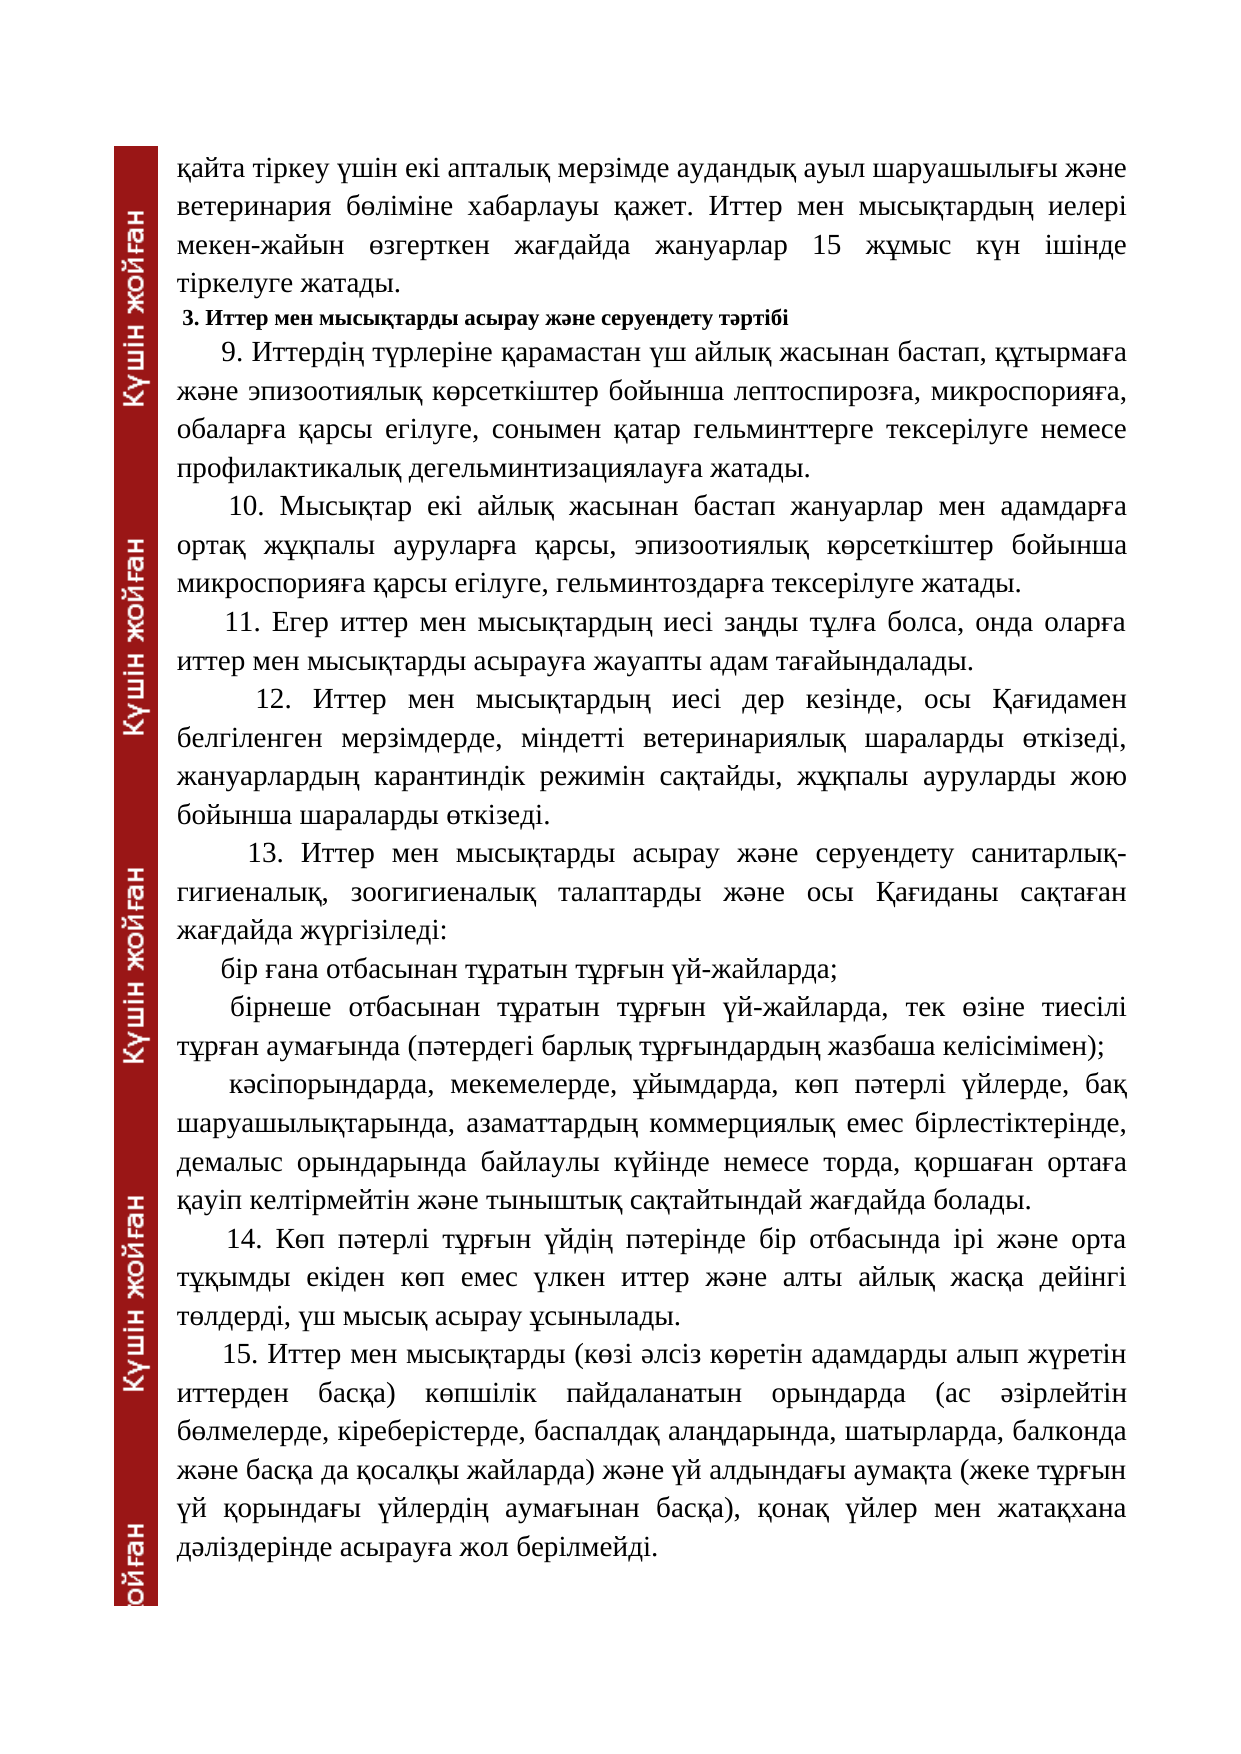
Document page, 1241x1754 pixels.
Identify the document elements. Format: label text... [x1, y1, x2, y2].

picture [114, 299, 158, 304]
picture [114, 676, 158, 681]
picture [114, 483, 158, 488]
picture [114, 1062, 158, 1067]
text 12. Иттер мен мысықтардың иесі дер кезінде, осы Қағидамен белгіленген мерзімдерде, міндетті ветеринариялық шараларды өткізеді, жануарлардың карантиндік режимін сақтайды, жұқпалы ауруларды жою бойынша шараларды өткізеді. [112, 681, 1128, 830]
text бір ғана отбасынан тұратын тұрғын үй-жайларда; [112, 951, 1128, 984]
text 10. Мысықтар екі айлық жасынан бастап жануарлар мен адамдарға ортақ жұқпалы ауруларға қарсы, эпизоотиялық көрсеткіштер бойынша микроспорияға қарсы егілуге, гельминтоздарға тексерілуге жатады. [112, 488, 1128, 599]
text бірнеше отбасынан тұратын тұрғын үй-жайларда, тек өзіне тиесілі тұрған аумағында (пәтердегі барлық тұрғындардың жазбаша келісімімен); [112, 989, 1128, 1062]
picture [114, 1331, 158, 1336]
picture [114, 830, 158, 835]
picture [114, 1216, 158, 1221]
text 3. Иттер мен мысықтарды асырау және серуендету тәртiбi [112, 304, 1128, 331]
text 13. Иттер мен мысықтарды асырау және серуендету санитарлық-гигиеналық, зоогигиеналық талаптарды және осы Қағиданы сақтаған жағдайда жүргізіледі: [112, 835, 1128, 946]
text 9. Иттердің түрлеріне қарамастан үш айлық жасынан бастап, құтырмаға және эпизоотиялық көрсеткіштер бойынша лептоспирозға, микроспорияға, обаларға қарсы егілуге, сонымен қатар гельминттерге тексерілуге немесе профилактикалық дегельминтизациялауға жатады. [112, 334, 1128, 483]
picture [114, 946, 158, 951]
text кәсіпорындарда, мекемелерде, ұйымдарда, көп пәтерлі үйлерде, бақ шаруашылықтарында, азаматтардың коммерциялық емес бірлестіктерінде, демалыс орындарында байлаулы күйінде немесе торда, қоршаған ортаға қауіп келтірмейтін және тыныштық сақтайтындай жағдайда болады. [112, 1067, 1128, 1216]
picture [114, 599, 158, 604]
text 15. Иттер мен мысықтарды (көзі әлсіз көретін адамдарды алып жүретін иттерден басқа) көпшілік пайдаланатын орындарда (ас әзірлейтін бөлмелерде, кіреберістерде, баспалдақ алаңдарында, шатырларда, балконда және басқа да қосалқы жайларда) және үй алдындағы аумақта (жеке тұрғын үй қорындағы үйлердің аумағынан басқа), қонақ үйлер мен жатақхана дәліздерінде асырауға жол берілмейді. [112, 1336, 1128, 1563]
picture [114, 1563, 158, 1606]
picture [114, 146, 158, 150]
picture [114, 984, 158, 989]
text 14. Көп пәтерлі тұрғын үйдің пәтерінде бір отбасында ірі және орта тұқымды екіден көп емес үлкен иттер және алты айлық жасқа дейінгі төлдерді, үш мысық асырау ұсынылады. [112, 1221, 1128, 1331]
text 11. Егер иттер мен мысықтардың иесі заңды тұлға болса, онда оларға иттер мен мысықтарды асырауға жауапты адам тағайындалады. [112, 604, 1128, 676]
